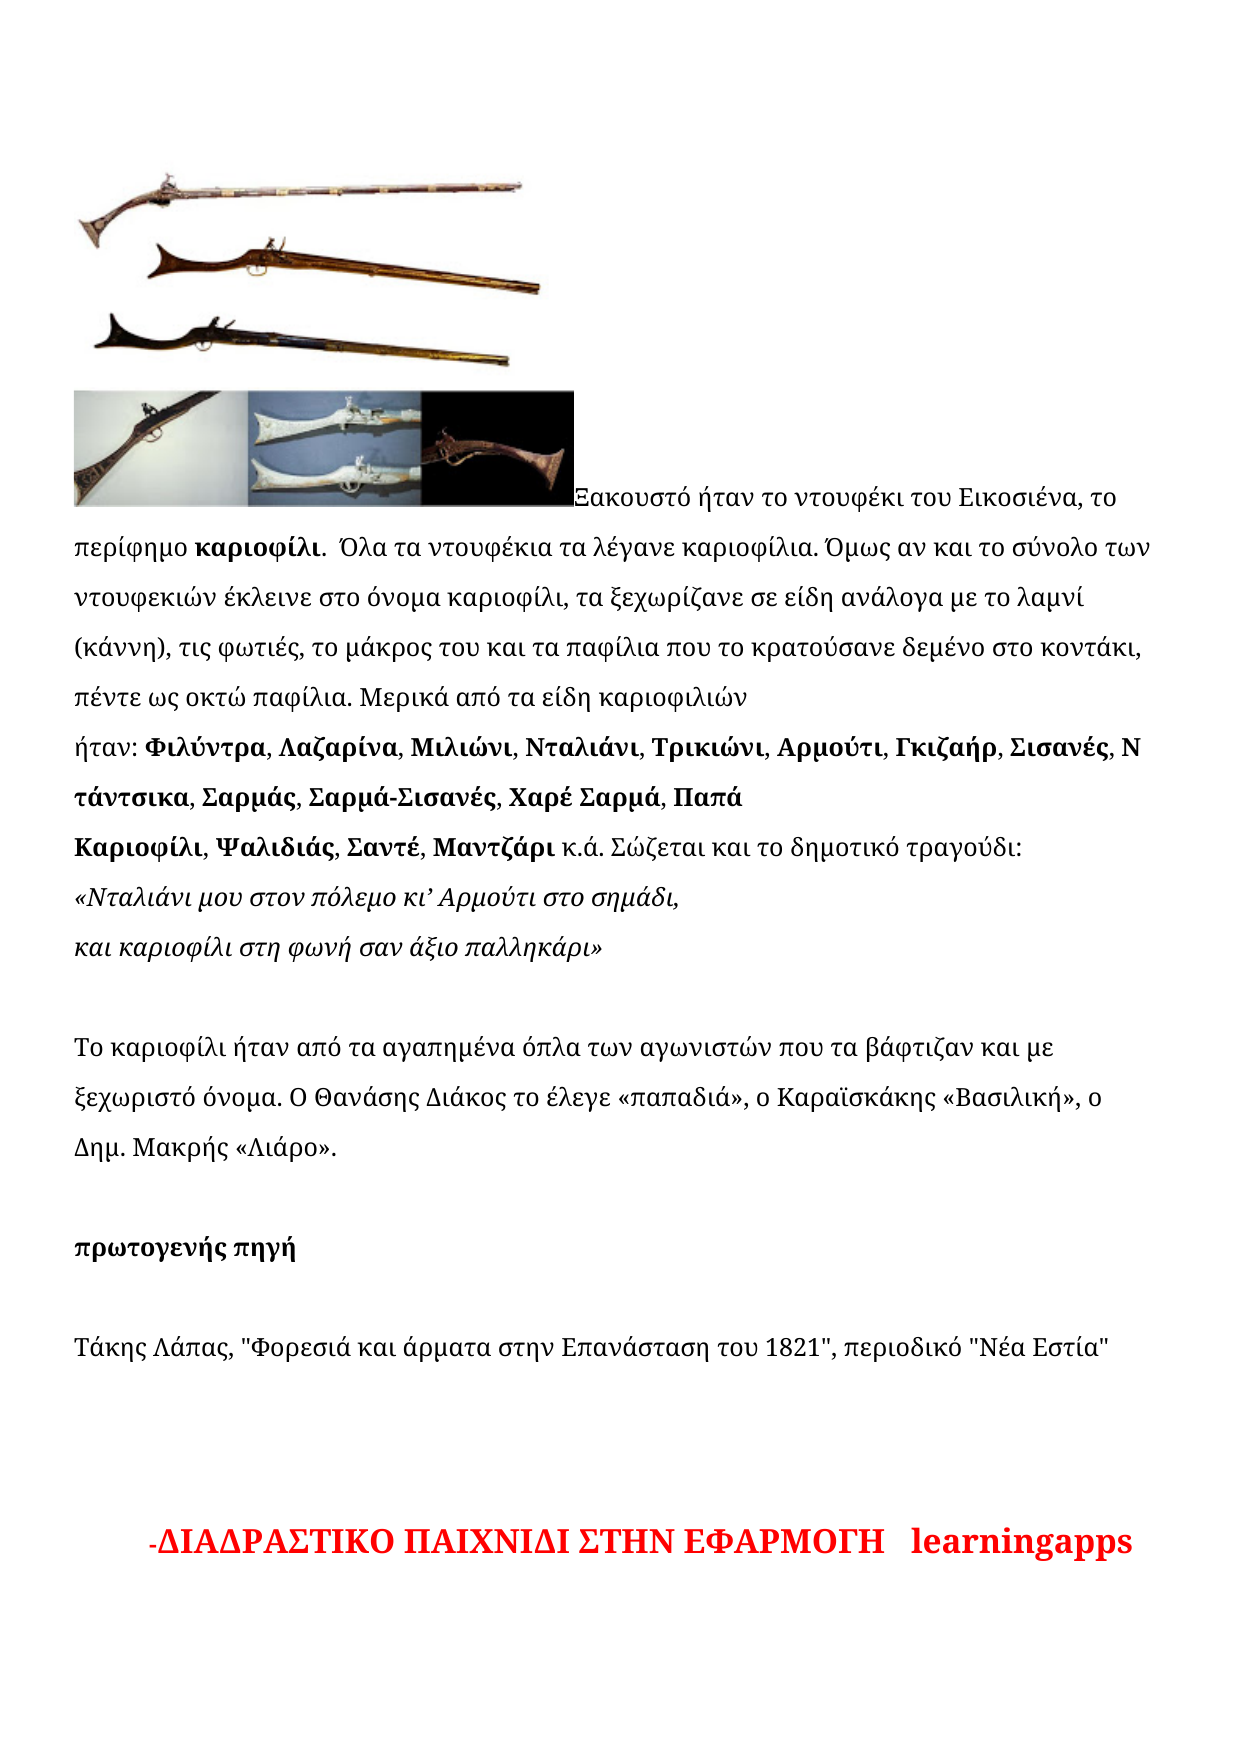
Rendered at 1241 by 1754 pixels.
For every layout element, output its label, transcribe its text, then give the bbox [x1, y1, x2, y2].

list -ΔΙΑΔΡΑΣΤΙΚΟ ΠΑΙΧΝΙΔΙ ΣΤΗΝ ΕΦΑΡΜΟΓΗ learningapps [149, 1513, 1152, 1563]
picture [73, 150, 574, 507]
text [74, 150, 1152, 1363]
